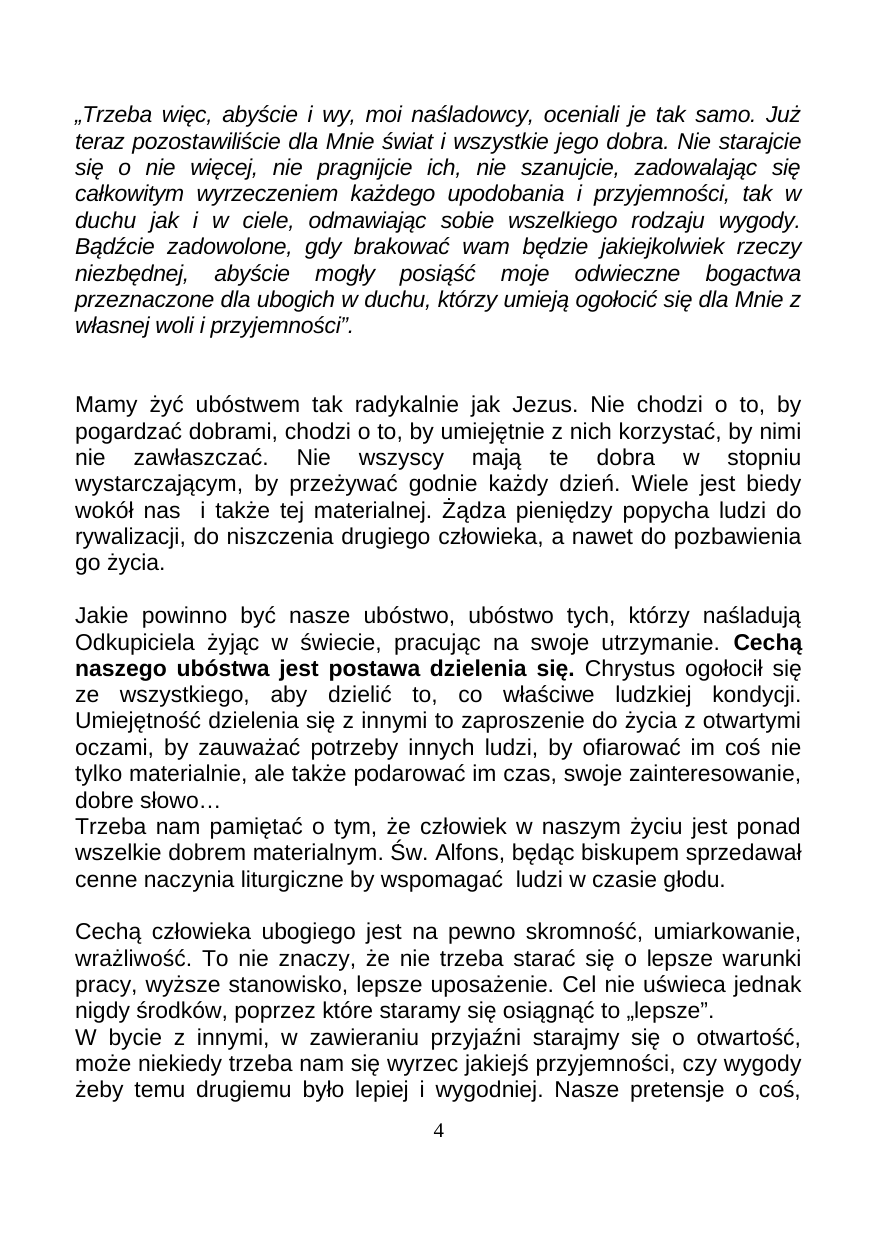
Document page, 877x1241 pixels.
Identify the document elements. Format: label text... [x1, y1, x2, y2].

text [75, 1024, 802, 1103]
text Cechą człowieka ubogiego jest na pewno skromność, umiarkowanie, wrażliwość. To nie znaczy, że nie trzeba starać się o lepsze warunki pracy, wyższe stanowisko, lepsze uposażenie. Cel nie uświeca jednak nigdy środków, poprzez które staramy się osiągnąć to „lepsze”. [75, 918, 802, 1024]
text Mamy żyć ubóstwem tak radykalnie jak Jezus. Nie chodzi o to, by pogardzać dobrami, chodzi o to, by umiejętnie z nich korzystać, by nimi nie zawłaszczać. Nie wszyscy mają te dobra w stopniu wystarczającym, by przeżywać godnie każdy dzień. Wiele jest biedy wokół nas i także tej materialnej. Żądza pieniędzy popycha ludzi do rywalizacji, do niszczenia drugiego człowieka, a nawet do pozbawienia go życia. [75, 391, 802, 576]
text Jakie powinno być nasze ubóstwo, ubóstwo tych, którzy naśladują Odkupiciela żyjąc w świecie, pracując na swoje utrzymanie. Cechą naszego ubóstwa jest postawa dzielenia się. Chrystus ogołocił się ze wszystkiego, aby dzielić to, co właściwe ludzkiej kondycji. Umiejętność dzielenia się z innymi to zaproszenie do życia z otwartymi oczami, by zauważać potrzeby innych ludzi, by ofiarować im coś nie tylko materialnie, ale także podarować im czas, swoje zainteresowanie, dobre słowo… [75, 602, 802, 813]
text „Trzeba więc, abyście i wy, moi naśladowcy, oceniali je tak samo. Już teraz pozostawiliście dla Mnie świat i wszystkie jego dobra. Nie starajcie się o nie więcej, nie pragnijcie ich, nie szanujcie, zadowalając się całkowitym wyrzeczeniem każdego upodobania i przyjemności, tak w duchu jak i w ciele, odmawiając sobie wszelkiego rodzaju wygody. Bądźcie zadowolone, gdy brakować wam będzie jakiejkolwiek rzeczy niezbędnej, abyście mogły posiąść moje odwieczne bogactwa przeznaczone dla ubogich w duchu, którzy umieją ogołocić się dla Mnie z własnej woli i przyjemności”. [75, 101, 802, 338]
text Trzeba nam pamiętać o tym, że człowiek w naszym życiu jest ponad wszelkie dobrem materialnym. Św. Alfons, będąc biskupem sprzedawał cenne naczynia liturgiczne by wspomagać ludzi w czasie głodu. [75, 813, 802, 892]
